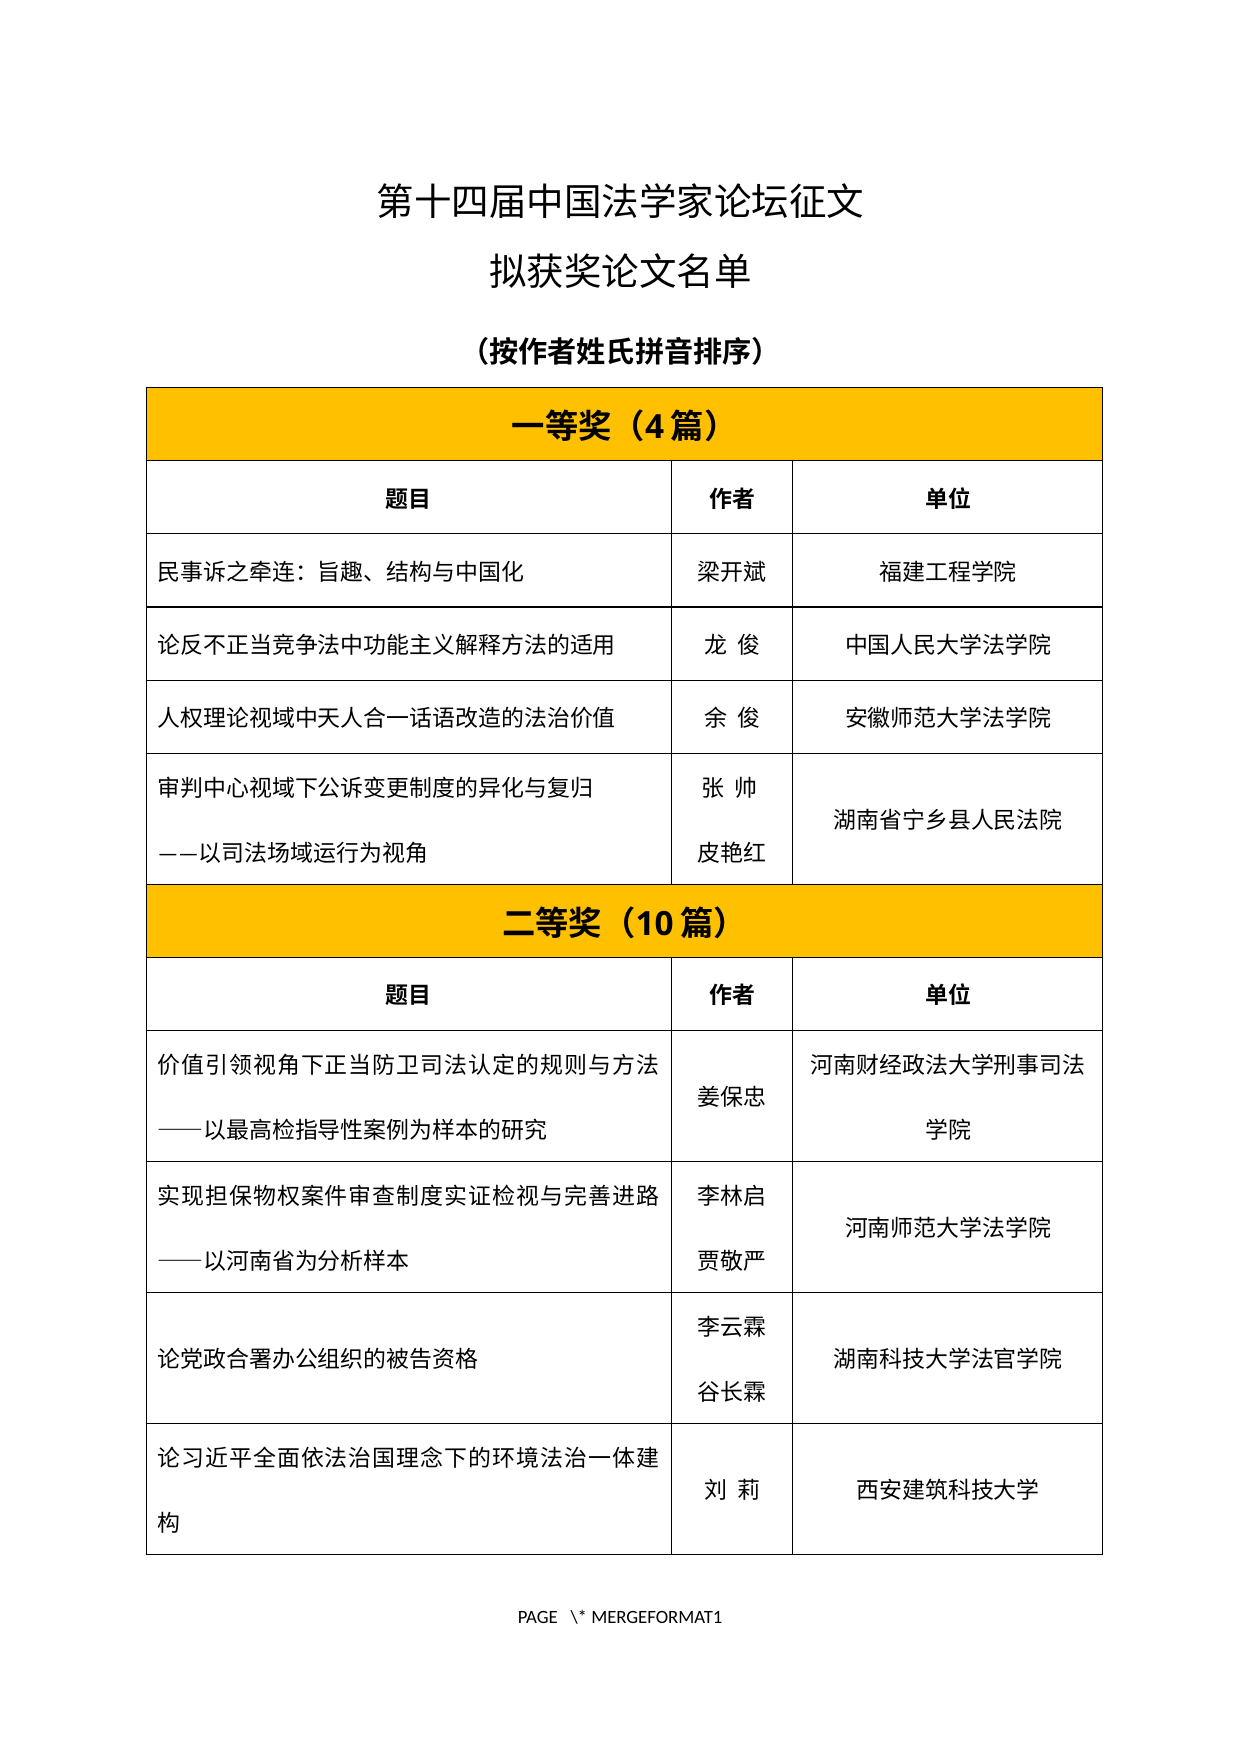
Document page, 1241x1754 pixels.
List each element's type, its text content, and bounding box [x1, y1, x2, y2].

table_cell 实现担保物权案件审查制度实证检视与完善进路——以河南省为分析样本 [147, 1162, 671, 1292]
table_cell 二等奖（10篇） [147, 885, 1102, 957]
table_cell 审判中心视域下公诉变更制度的异化与复归 ——以司法场域运行为视角 [147, 754, 671, 884]
table_cell 刘 莉 [672, 1424, 792, 1554]
table_cell 拟获奖论文名单 [118, 237, 1122, 312]
table_cell 余 俊 [672, 681, 792, 753]
table_cell 价值引领视角下正当防卫司法认定的规则与方法——以最高检指导性案例为样本的研究 [147, 1031, 671, 1161]
table_cell 梁开斌 [672, 534, 792, 606]
table_cell 西安建筑科技大学 [793, 1424, 1102, 1554]
table_cell 湖南省宁乡县人民法院 [793, 754, 1102, 884]
table_cell 人权理论视域中天人合一话语改造的法治价值 [147, 681, 671, 753]
table_cell 河南财经政法大学刑事司法学院 [793, 1031, 1102, 1161]
table_cell 张 帅 皮艳红 [672, 754, 792, 884]
table_cell 湖南科技大学法官学院 [793, 1293, 1102, 1423]
table_header 第十四届中国法学家论坛征文 [118, 162, 1122, 237]
table_cell 单位 [793, 958, 1102, 1030]
table_cell 论党政合署办公组织的被告资格 [147, 1293, 671, 1423]
table_cell 一等奖（4篇） [147, 388, 1102, 460]
table_cell 河南师范大学法学院 [793, 1162, 1102, 1292]
table_cell 民事诉之牵连：旨趣、结构与中国化 [147, 534, 671, 606]
table_cell 论反不正当竞争法中功能主义解释方法的适用 [147, 608, 671, 679]
table_cell 李云霖 谷长霖 [672, 1293, 792, 1423]
table_cell 安徽师范大学法学院 [793, 681, 1102, 753]
table_cell 论习近平全面依法治国理念下的环境法治一体建构 [147, 1424, 671, 1554]
table_cell 福建工程学院 [793, 534, 1102, 606]
table_cell 龙 俊 [672, 608, 792, 679]
table_cell 作者 [672, 461, 792, 533]
table_cell 李林启 贾敬严 [672, 1162, 792, 1292]
table_cell 中国人民大学法学院 [793, 608, 1102, 679]
table_cell 作者 [672, 958, 792, 1030]
table_cell 题目 [147, 461, 671, 533]
table_cell 姜保忠 [672, 1031, 792, 1161]
table_cell 题目 [147, 958, 671, 1030]
table_cell （按作者姓氏拼音排序） [118, 312, 1122, 387]
table_cell 单位 [793, 461, 1102, 533]
